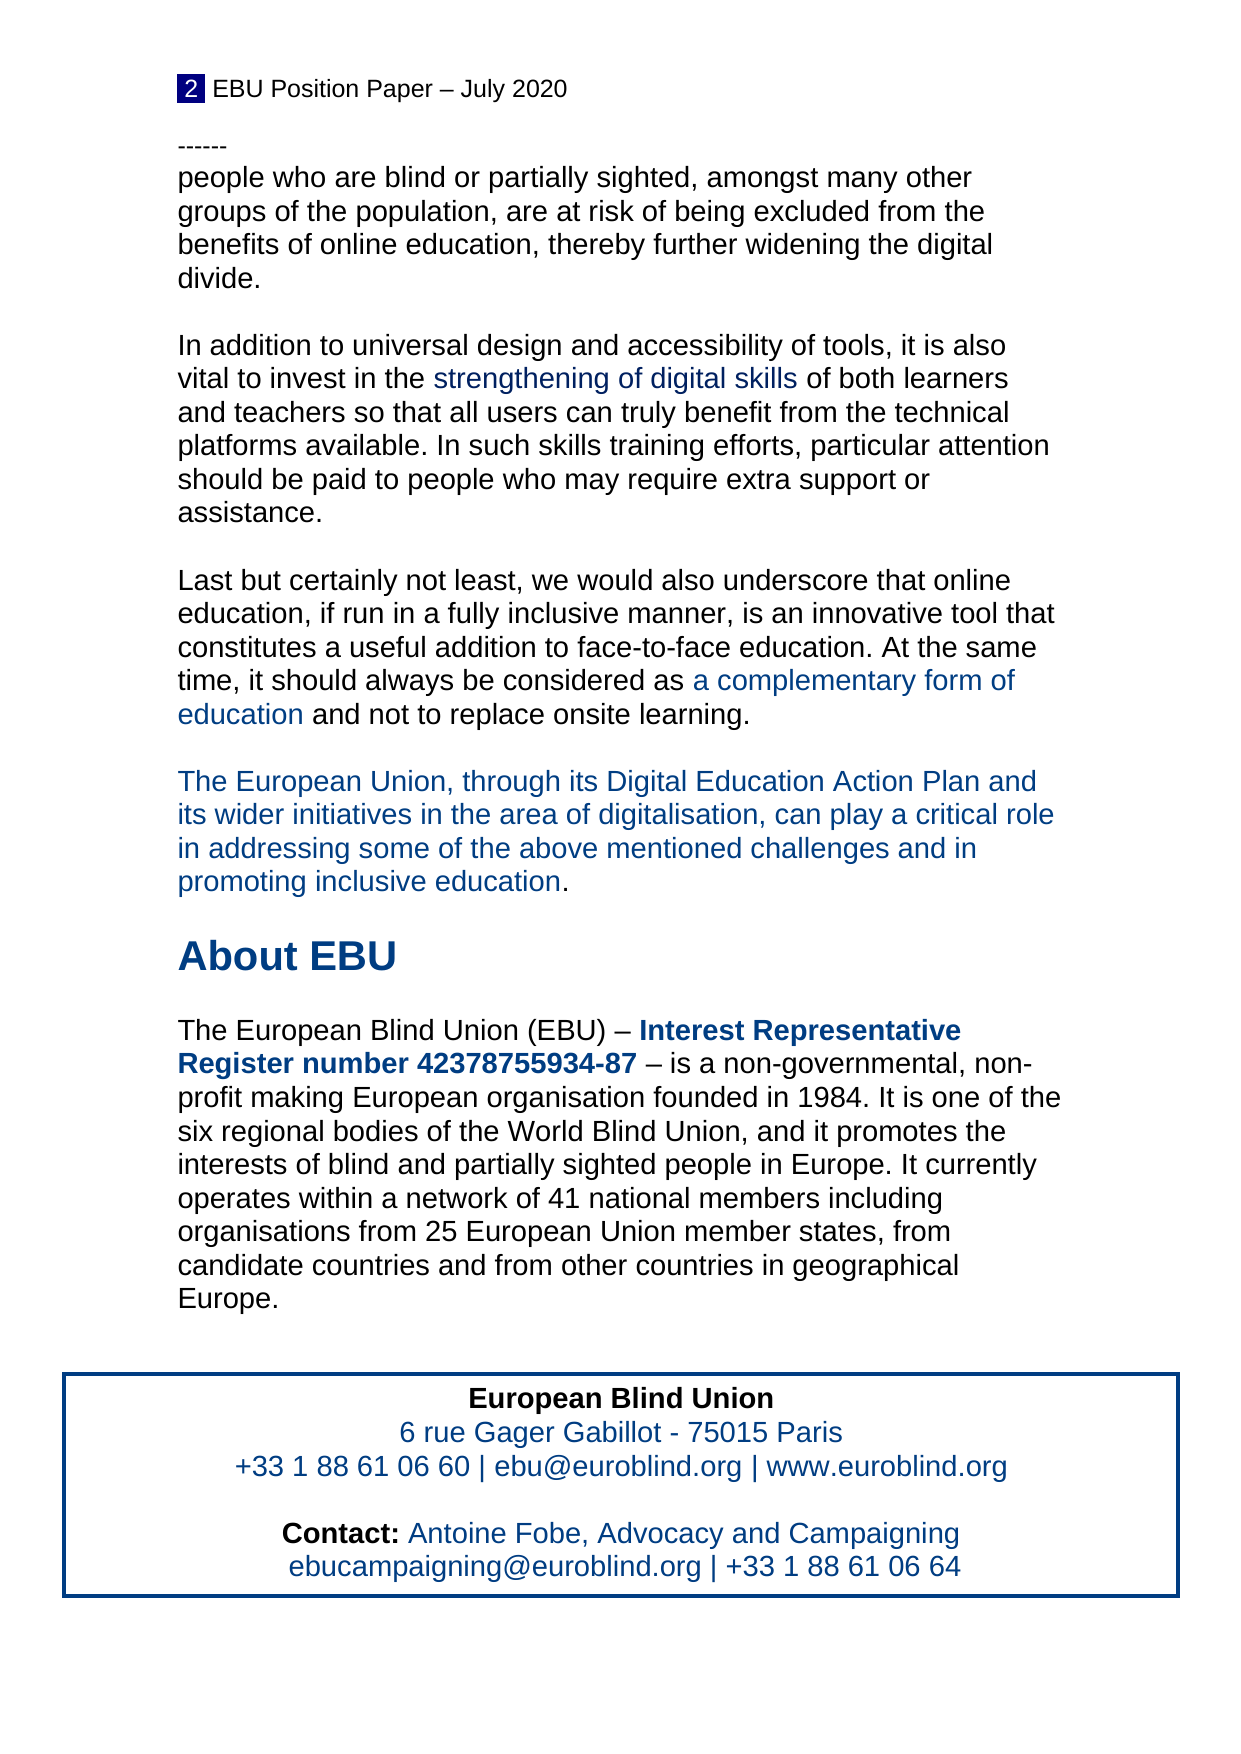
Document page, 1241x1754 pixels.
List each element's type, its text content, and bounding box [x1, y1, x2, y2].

text The European Union, through its Digital Education Action Plan and its wider initiatives in the area of digitalisation, can play a critical role in addressing some of the above mentioned challenges and in promoting inclusive education. [177, 764, 1063, 898]
text The European Blind Union (EBU) – Interest Representative Register number 42378755934-87 – is a non-governmental, non-profit making European organisation founded in 1984. It is one of the six regional bodies of the World Blind Union, and it promotes the interests of blind and partially sighted people in Europe. It currently operates within a network of 41 national members including organisations from 25 European Union member states, from candidate countries and from other countries in geographical Europe. [177, 1013, 1063, 1315]
subtitle About EBU [177, 932, 1063, 979]
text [177, 160, 1063, 294]
text Last but certainly not least, we would also underscore that online education, if run in a fully inclusive manner, is an innovative tool that constitutes a useful addition to face-to-face education. At the same time, it should always be considered as a complementary form of education and not to replace onsite learning. [177, 563, 1063, 730]
text In addition to universal design and accessibility of tools, it is also vital to invest in the strengthening of digital skills of both learners and teachers so that all users can truly benefit from the technical platforms available. In such skills training efforts, particular attention should be paid to people who may require extra support or assistance. [177, 328, 1063, 529]
